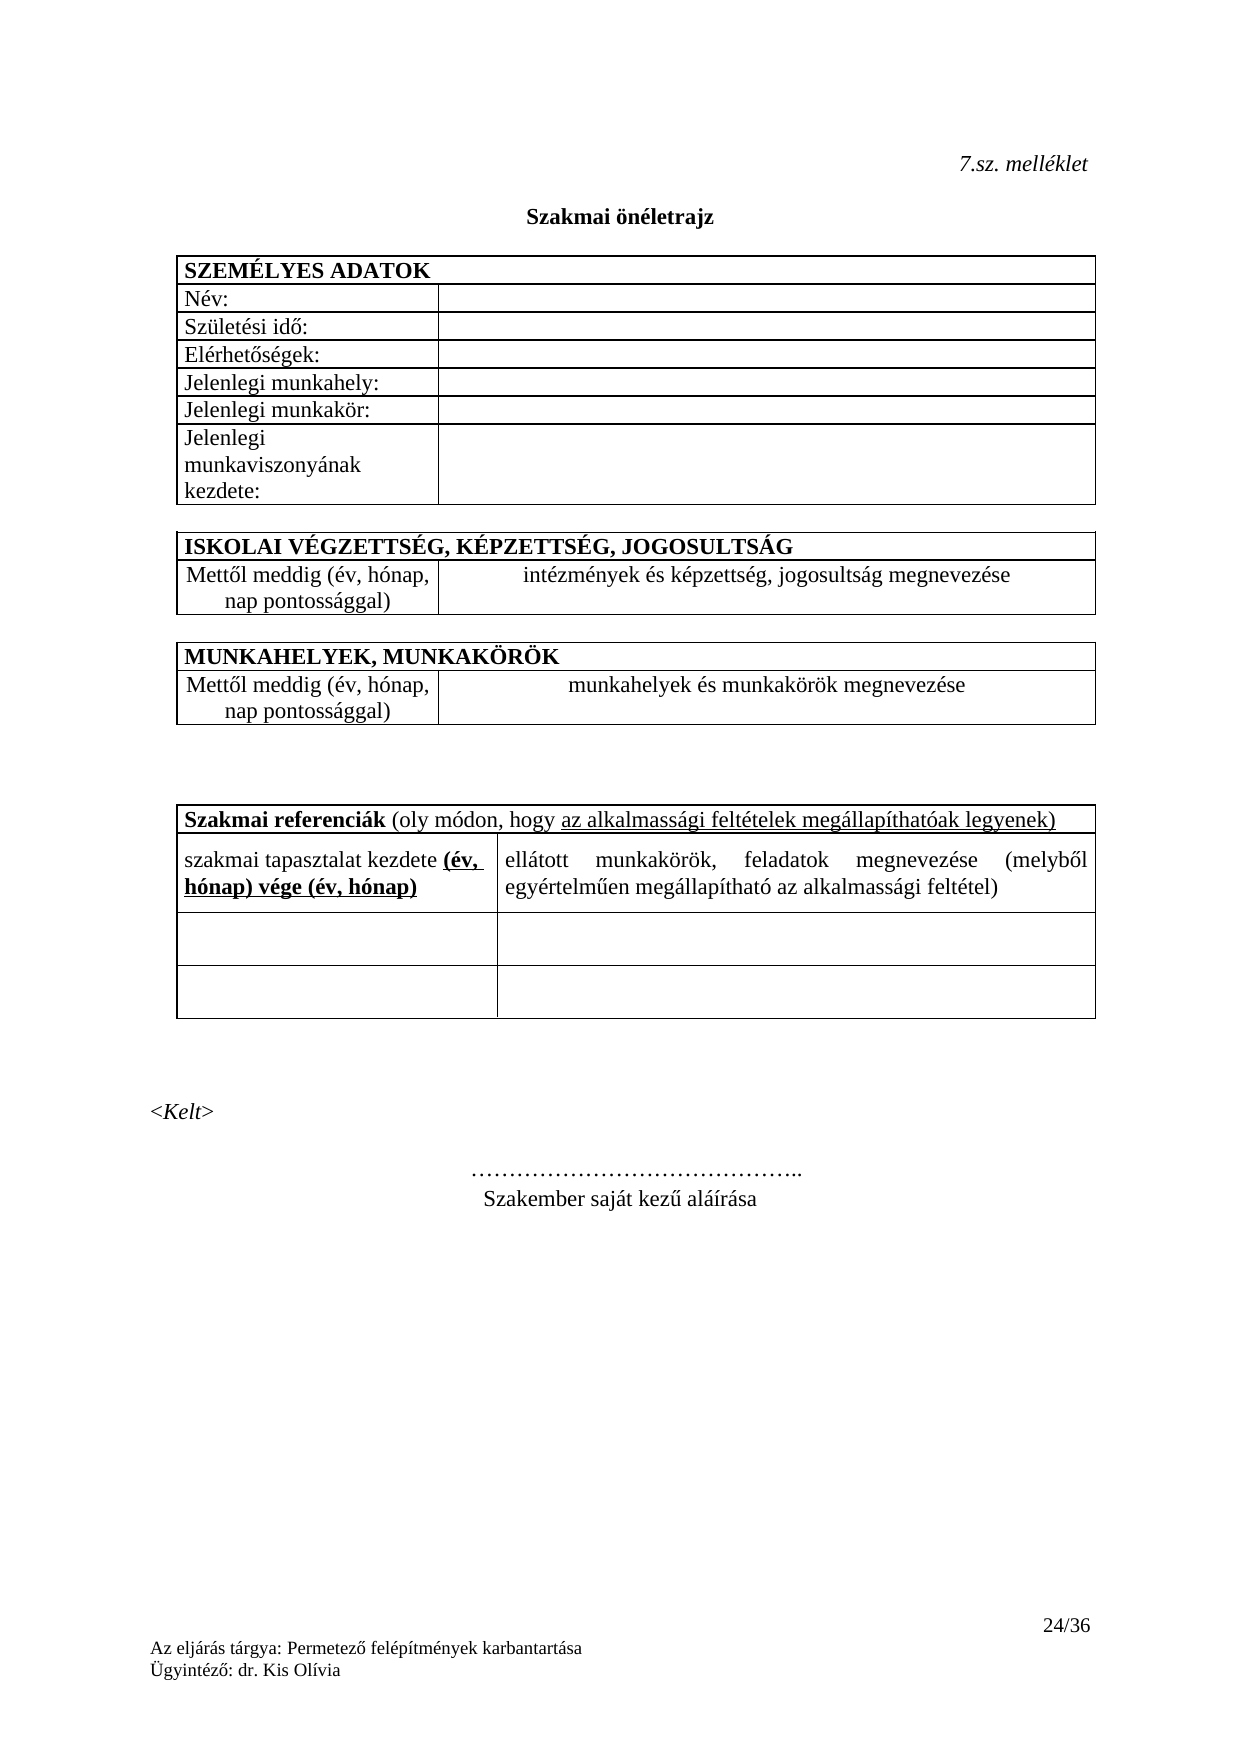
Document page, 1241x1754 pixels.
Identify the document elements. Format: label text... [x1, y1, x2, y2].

table_cell Mettől meddig (év, hónap, nap pontossággal) [178, 561, 438, 614]
table_cell [439, 313, 1095, 339]
table_header MUNKAHELYEK, MUNKAKÖRÖK [178, 643, 1095, 669]
text …………………………………….. [150, 1154, 1090, 1181]
table_cell Mettől meddig (év, hónap, nap pontossággal) [178, 671, 438, 724]
table_cell [498, 913, 1095, 964]
text Szakember saját kezű aláírása [150, 1185, 1090, 1211]
table_cell munkahelyek és munkakörök megnevezése [439, 671, 1095, 724]
table_cell [439, 285, 1095, 311]
table_cell [178, 913, 497, 964]
table_cell [439, 397, 1095, 423]
table_cell intézmények és képzettség, jogosultság megnevezése [439, 561, 1095, 614]
table_header ISKOLAI VÉGZETTSÉG, KÉPZETTSÉG, JOGOSULTSÁG [178, 533, 1095, 559]
table_cell [178, 966, 497, 1017]
table_cell szakmai tapasztalat kezdete (év, hónap) vége (év, hónap) [178, 834, 497, 912]
table_cell ellátott munkakörök, feladatok megnevezése (melyből egyértelműen megállapítható az alkalmassági feltétel) [498, 834, 1095, 912]
table_cell Jelenlegi munkahely: [178, 369, 438, 395]
text Szakmai önéletrajz [150, 203, 1090, 229]
table_cell Jelenlegi munkaviszonyának kezdete: [178, 425, 438, 503]
text 7.sz. melléklet [150, 150, 1090, 176]
table_cell [498, 966, 1095, 1017]
table_cell Születési idő: [178, 313, 438, 339]
table_cell [439, 341, 1095, 367]
table_cell Név: [178, 285, 438, 311]
table_cell Jelenlegi munkakör: [178, 397, 438, 423]
table_cell [439, 425, 1095, 503]
table_cell Elérhetőségek: [178, 341, 438, 367]
table_header Szakmai referenciák (oly módon, hogy az alkalmassági feltételek megállapíthatóak legyenek) [178, 806, 1095, 832]
table_header SZEMÉLYES ADATOK [178, 257, 1095, 283]
table_cell [439, 369, 1095, 395]
text <Kelt> [150, 1098, 1090, 1124]
